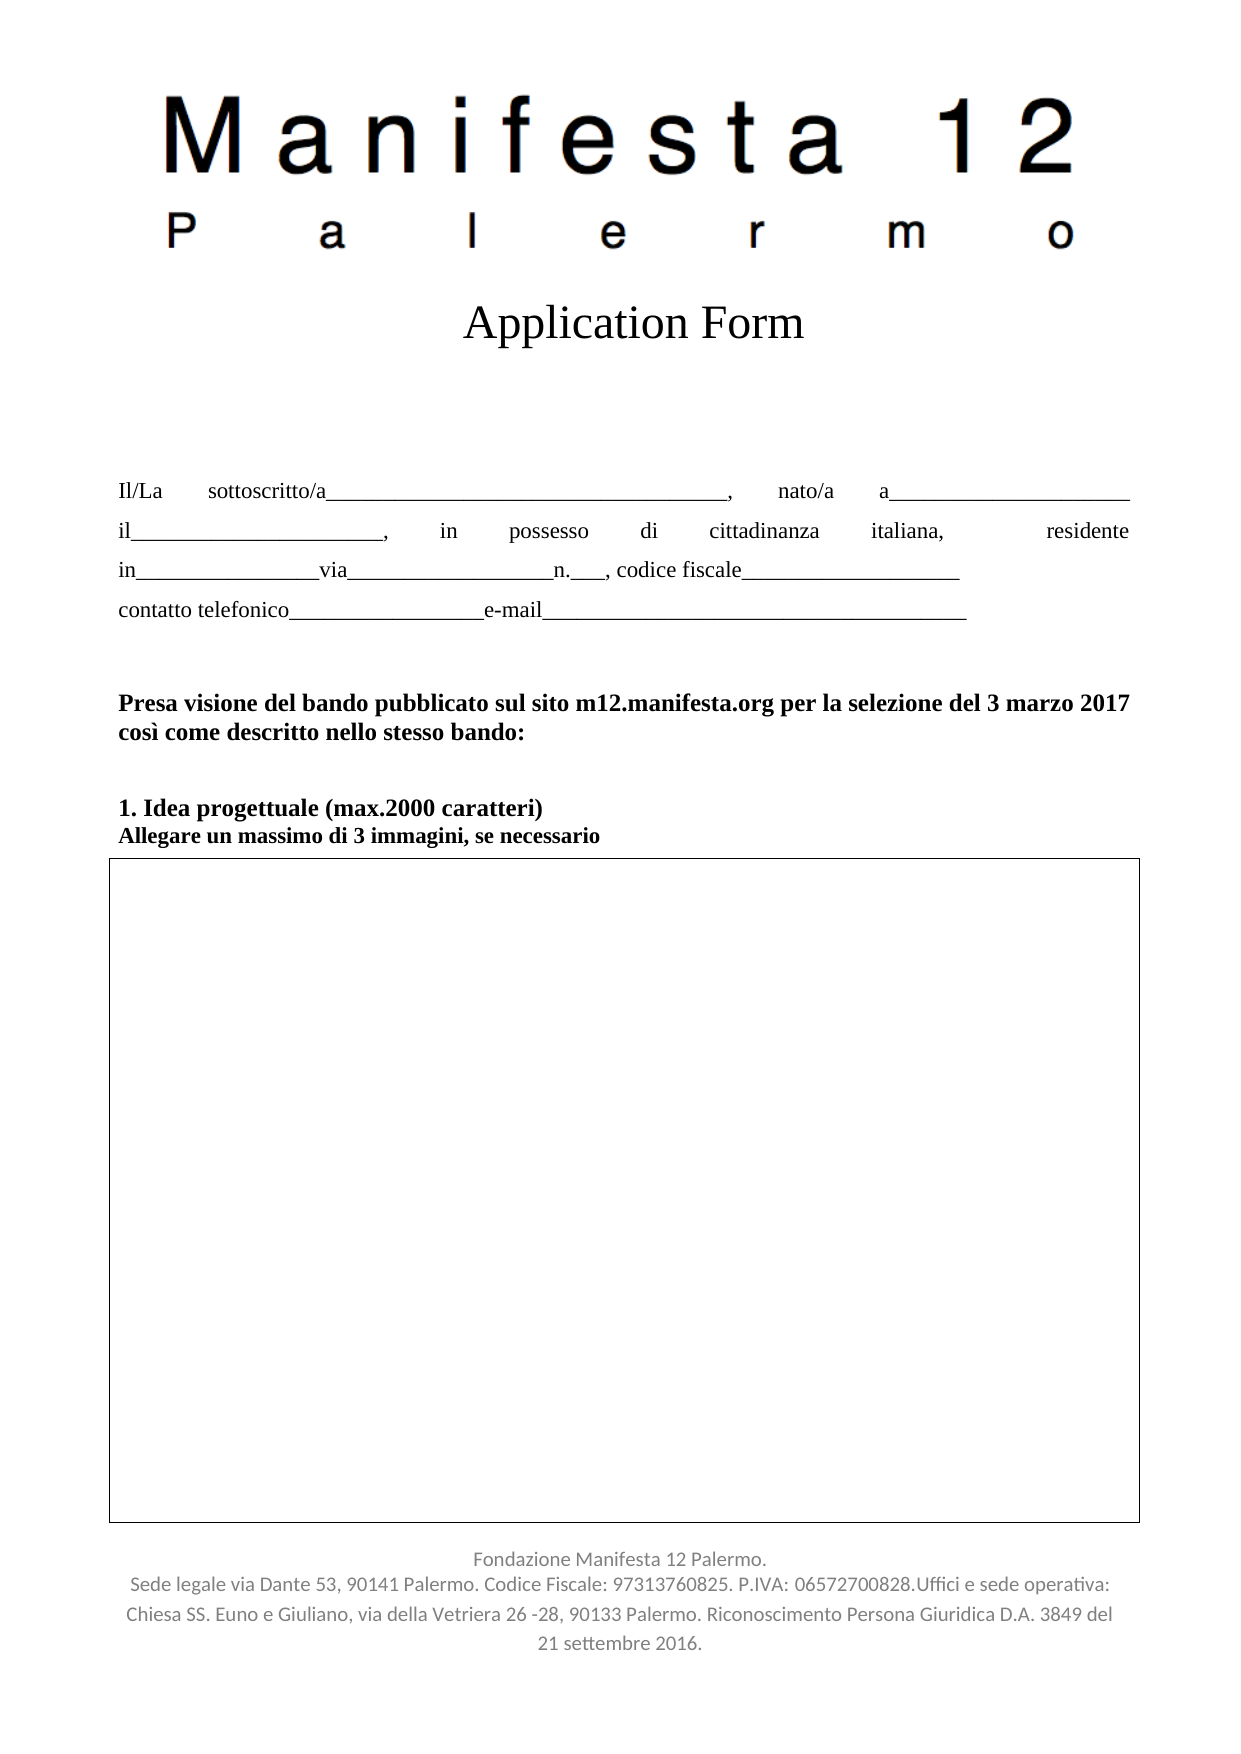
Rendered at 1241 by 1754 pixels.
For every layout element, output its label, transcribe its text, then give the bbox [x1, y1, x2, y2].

text Presa visione del bando pubblicato sul sito m12.manifesta.org per la selezione del 3 marzo 2017 così come descritto nello stesso bando: [118, 688, 1131, 745]
text Allegare un massimo di 3 immagini, se necessario [118, 822, 1131, 848]
picture [155, 87, 1086, 162]
text Application Form [118, 162, 1149, 349]
text 1. Idea progettuale (max.2000 caratteri) [118, 793, 1131, 822]
text contatto telefonico_________________e-mail_____________________________________ [118, 596, 1130, 622]
text Il/La sottoscritto/a___________________________________, nato/a a_____________________ il______________________, in possesso di cittadinanza italiana, residente in________________via__________________n.___, codice fiscale___________________ [118, 477, 1130, 582]
